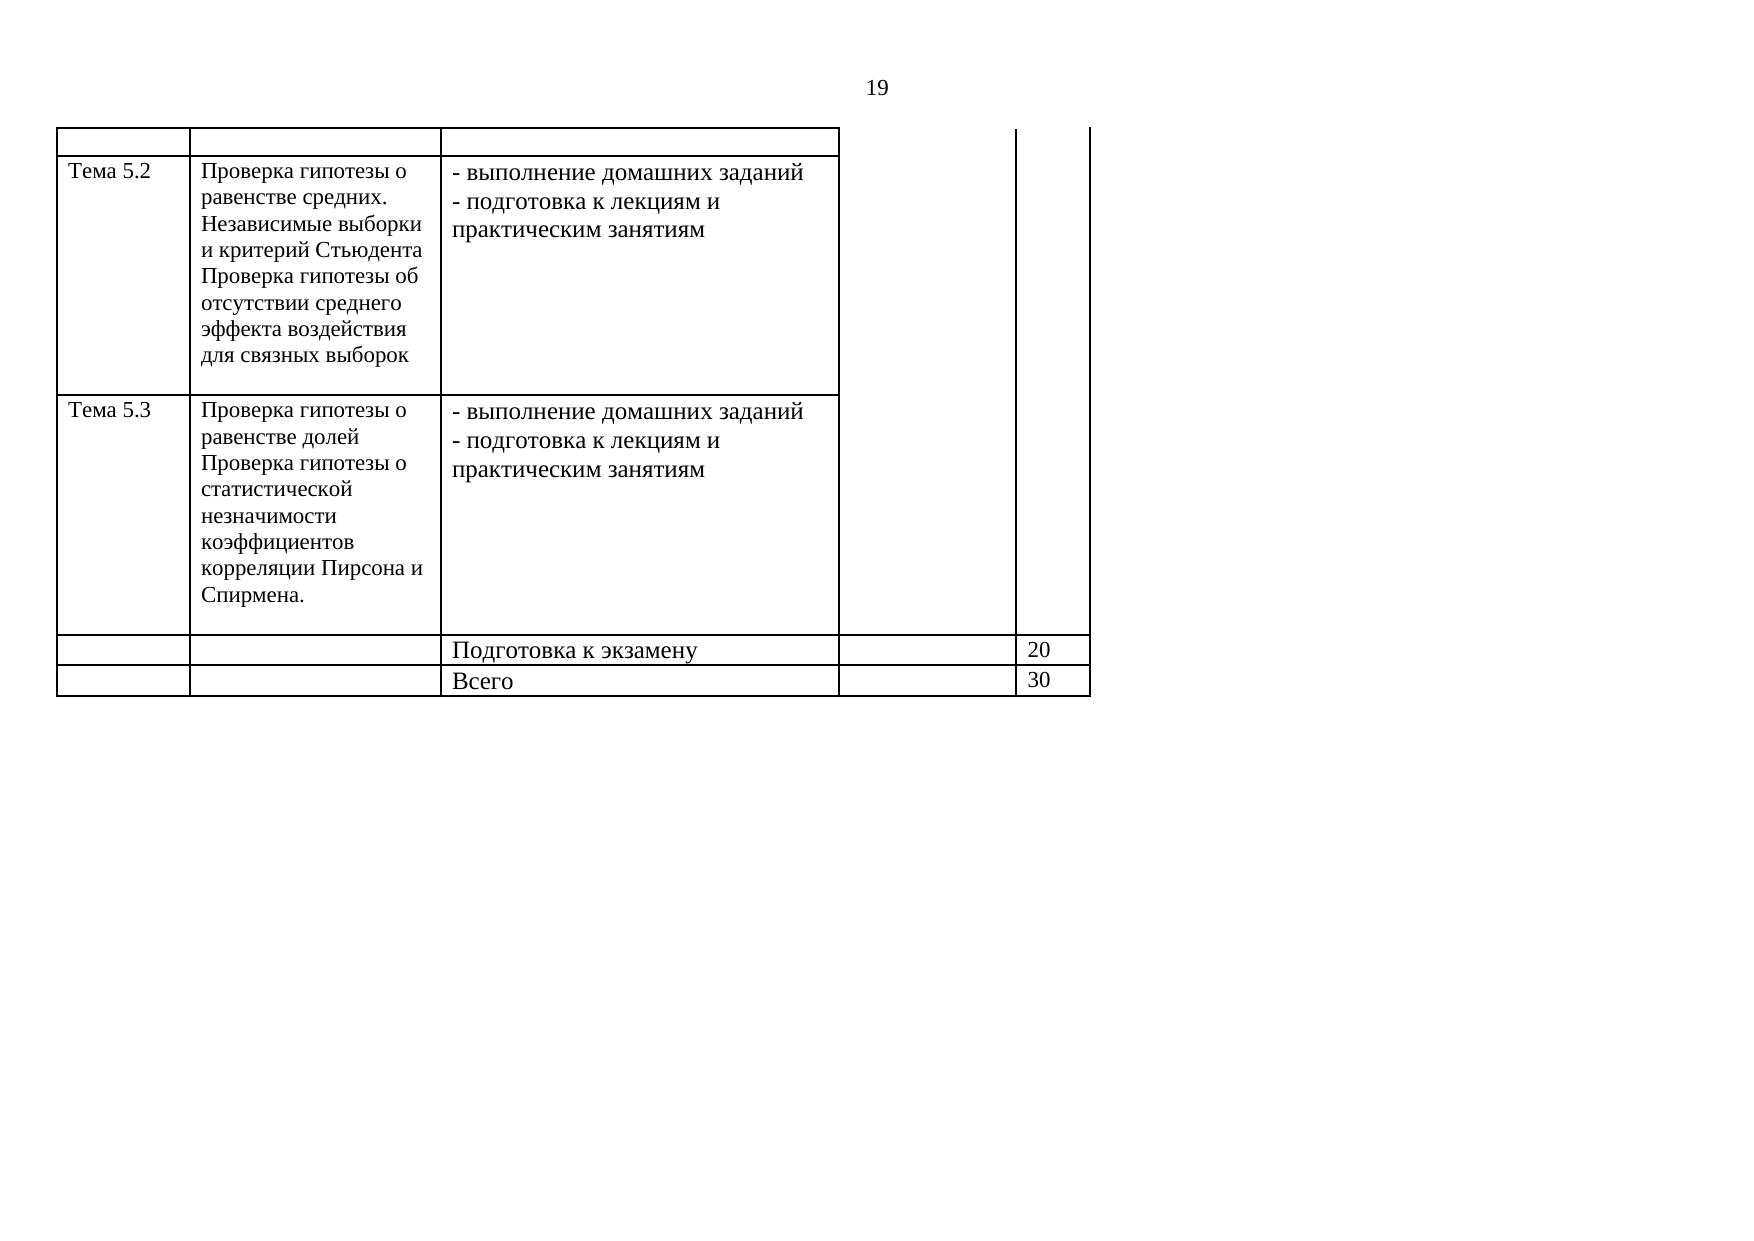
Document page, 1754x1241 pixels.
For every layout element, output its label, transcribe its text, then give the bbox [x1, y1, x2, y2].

table_cell [58, 636, 189, 664]
table_cell Тема 5.2 [58, 157, 189, 394]
table_cell Подготовка к экзамену [442, 636, 838, 664]
table_cell Тема 5.3 [58, 396, 189, 633]
table_cell [58, 129, 189, 155]
table_cell Проверка гипотезы о равенстве долей Проверка гипотезы о статистической незначимости коэффициентов корреляции Пирсона и Спирмена. [191, 396, 440, 633]
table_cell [191, 129, 440, 155]
table_cell 30 [1017, 666, 1089, 695]
table_cell Всего [442, 666, 838, 695]
table_cell - выполнение домашних заданий - подготовка к лекциям и практическим занятиям [442, 157, 838, 394]
table_cell [58, 666, 189, 695]
table_cell [191, 636, 440, 664]
table_cell - выполнение домашних заданий - подготовка к лекциям и практическим занятиям [442, 396, 838, 633]
table_cell Проверка гипотезы о равенстве средних. Независимые выборки и критерий Стьюдента Проверка гипотезы об отсутствии среднего эффекта воздействия для связных выборок [191, 157, 440, 394]
table_cell 20 [1017, 636, 1089, 664]
table_cell [191, 666, 440, 695]
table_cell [442, 129, 838, 155]
table_cell [840, 636, 1015, 664]
table_cell [840, 666, 1015, 695]
